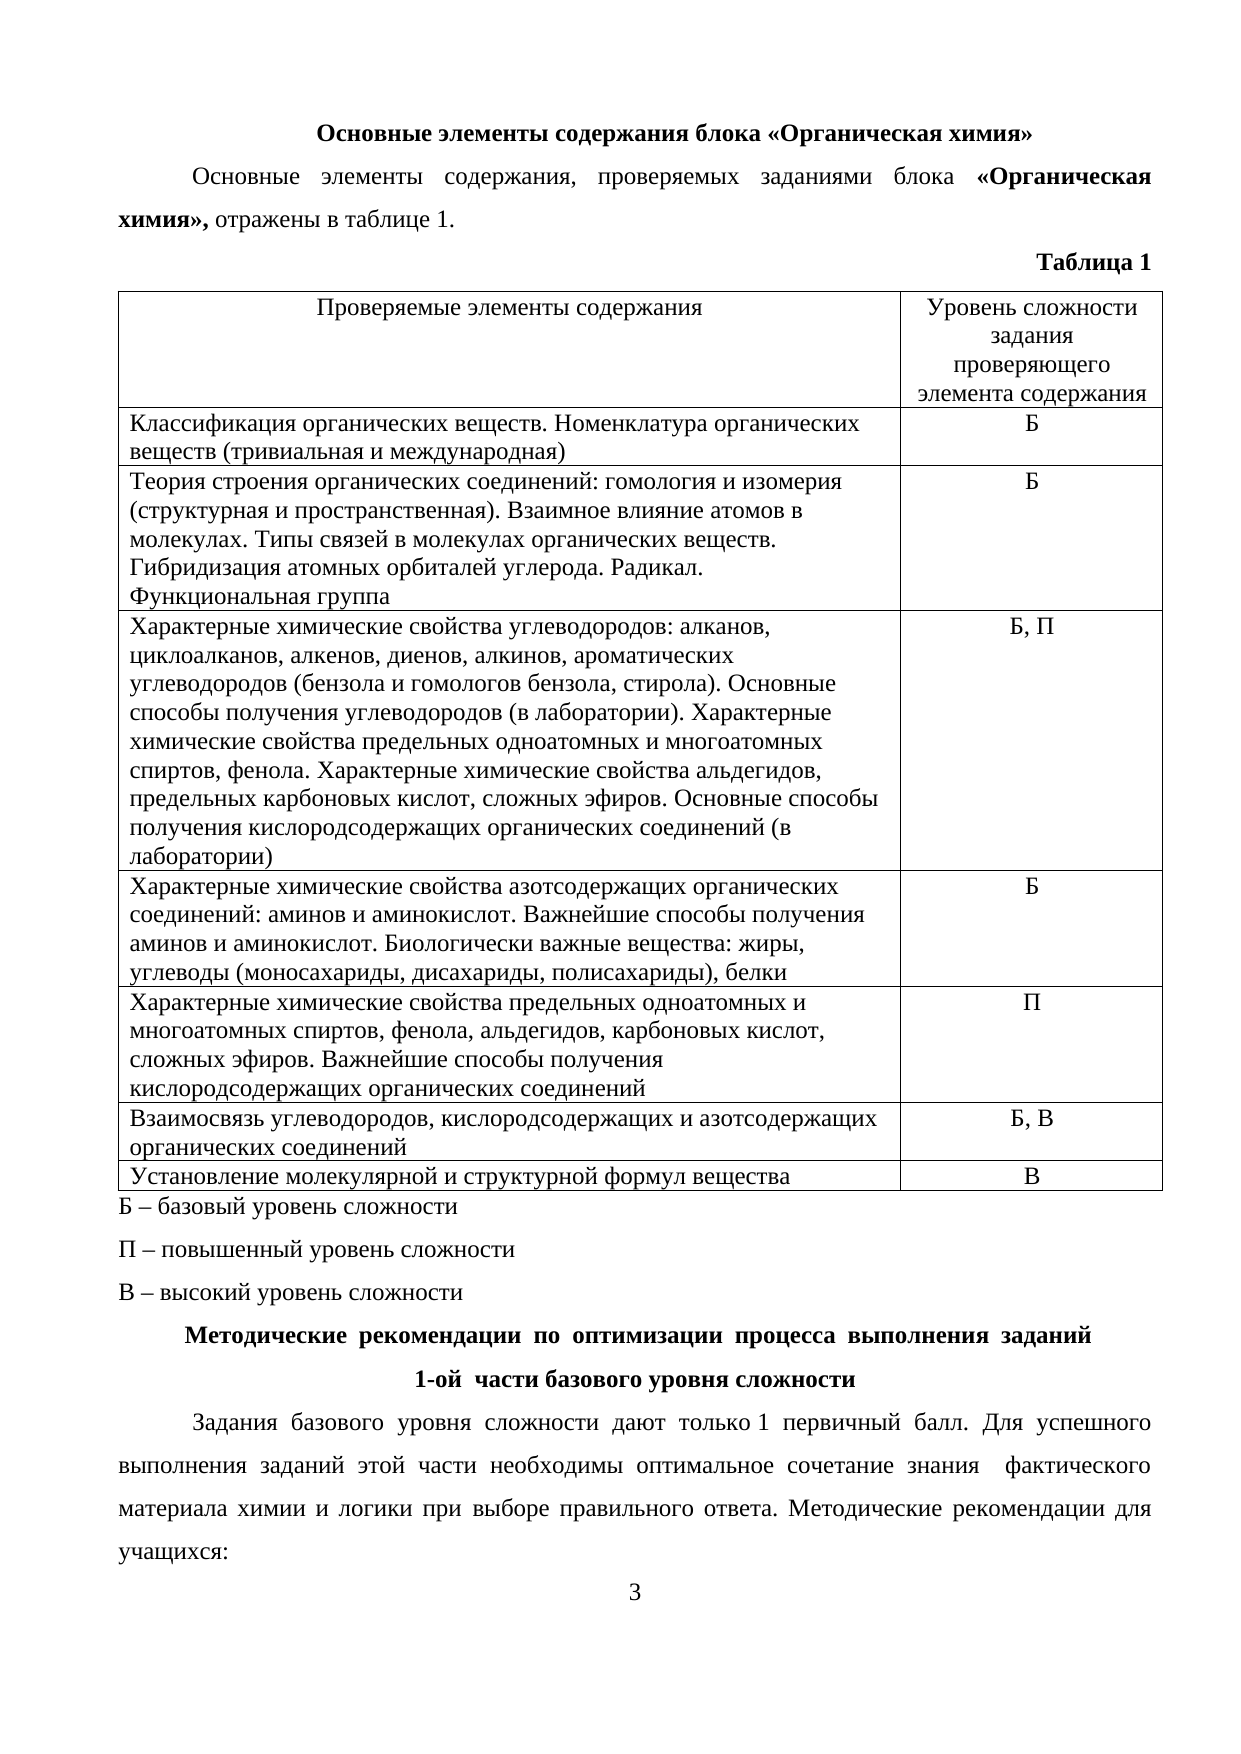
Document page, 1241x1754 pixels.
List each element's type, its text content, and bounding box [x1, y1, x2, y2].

text П – повышенный уровень сложности [118, 1234, 1152, 1263]
table_cell Классификация органических веществ. Номенклатура органических веществ (тривиальная и международная) [119, 408, 900, 465]
text Основные элементы содержания блока «Органическая химия» [118, 118, 1152, 147]
table_header Уровень сложности задания проверяющего элемента содержания [901, 292, 1162, 407]
table_cell В [901, 1161, 1162, 1190]
table_cell Б, В [901, 1103, 1162, 1160]
text Таблица 1 [192, 247, 1152, 276]
table_cell Теория строения органических соединений: гомология и изомерия (структурная и пространственная). Взаимное влияние атомов в молекулах. Типы связей в молекулах органических веществ. Гибридизация атомных орбиталей углерода. Радикал. Функциональная группа [119, 466, 900, 610]
table_cell Характерные химические свойства углеводородов: алканов, циклоалканов, алкенов, диенов, алкинов, ароматических углеводородов (бензола и гомологов бензола, стирола). Основные способы получения углеводородов (в лаборатории). Характерные химические свойства предельных одноатомных и многоатомных спиртов, фенола. Характерные химические свойства альдегидов, предельных карбоновых кислот, сложных эфиров. Основные способы получения кислородсодержащих органических соединений (в лаборатории) [119, 611, 900, 870]
text Задания базового уровня сложности дают только 1 первичный балл. Для успешного выполнения заданий этой части необходимы оптимальное сочетание знания фактического материала химии и логики при выборе правильного ответа. Методические рекомендации для учащихся: [118, 1407, 1152, 1565]
text В – высокий уровень сложности [118, 1277, 1152, 1306]
table_cell Б [901, 871, 1162, 986]
table_cell Б, П [901, 611, 1162, 870]
text Основные элементы содержания, проверяемых заданиями блока «Органическая химия», отражены в таблице 1. [118, 161, 1152, 233]
table_cell Характерные химические свойства азотсодержащих органических соединений: аминов и аминокислот. Важнейшие способы получения аминов и аминокислот. Биологически важные вещества: жиры, углеводы (моносахариды, дисахариды, полисахариды), белки [119, 871, 900, 986]
table_cell Б [901, 408, 1162, 465]
table_cell П [901, 987, 1162, 1102]
table_cell Взаимосвязь углеводородов, кислородсодержащих и азотсодержащих органических соединений [119, 1103, 900, 1160]
table_cell Характерные химические свойства предельных одноатомных и многоатомных спиртов, фенола, альдегидов, карбоновых кислот, сложных эфиров. Важнейшие способы получения кислородсодержащих органических соединений [119, 987, 900, 1102]
table_header Проверяемые элементы содержания [119, 292, 900, 407]
table_cell Б [901, 466, 1162, 610]
text Б – базовый уровень сложности [118, 1191, 1152, 1220]
table_cell Установление молекулярной и структурной формул вещества [119, 1161, 900, 1190]
text Методические рекомендации по оптимизации процесса выполнения заданий [118, 1321, 1152, 1349]
text 1-ой части базового уровня сложности [118, 1364, 1152, 1392]
